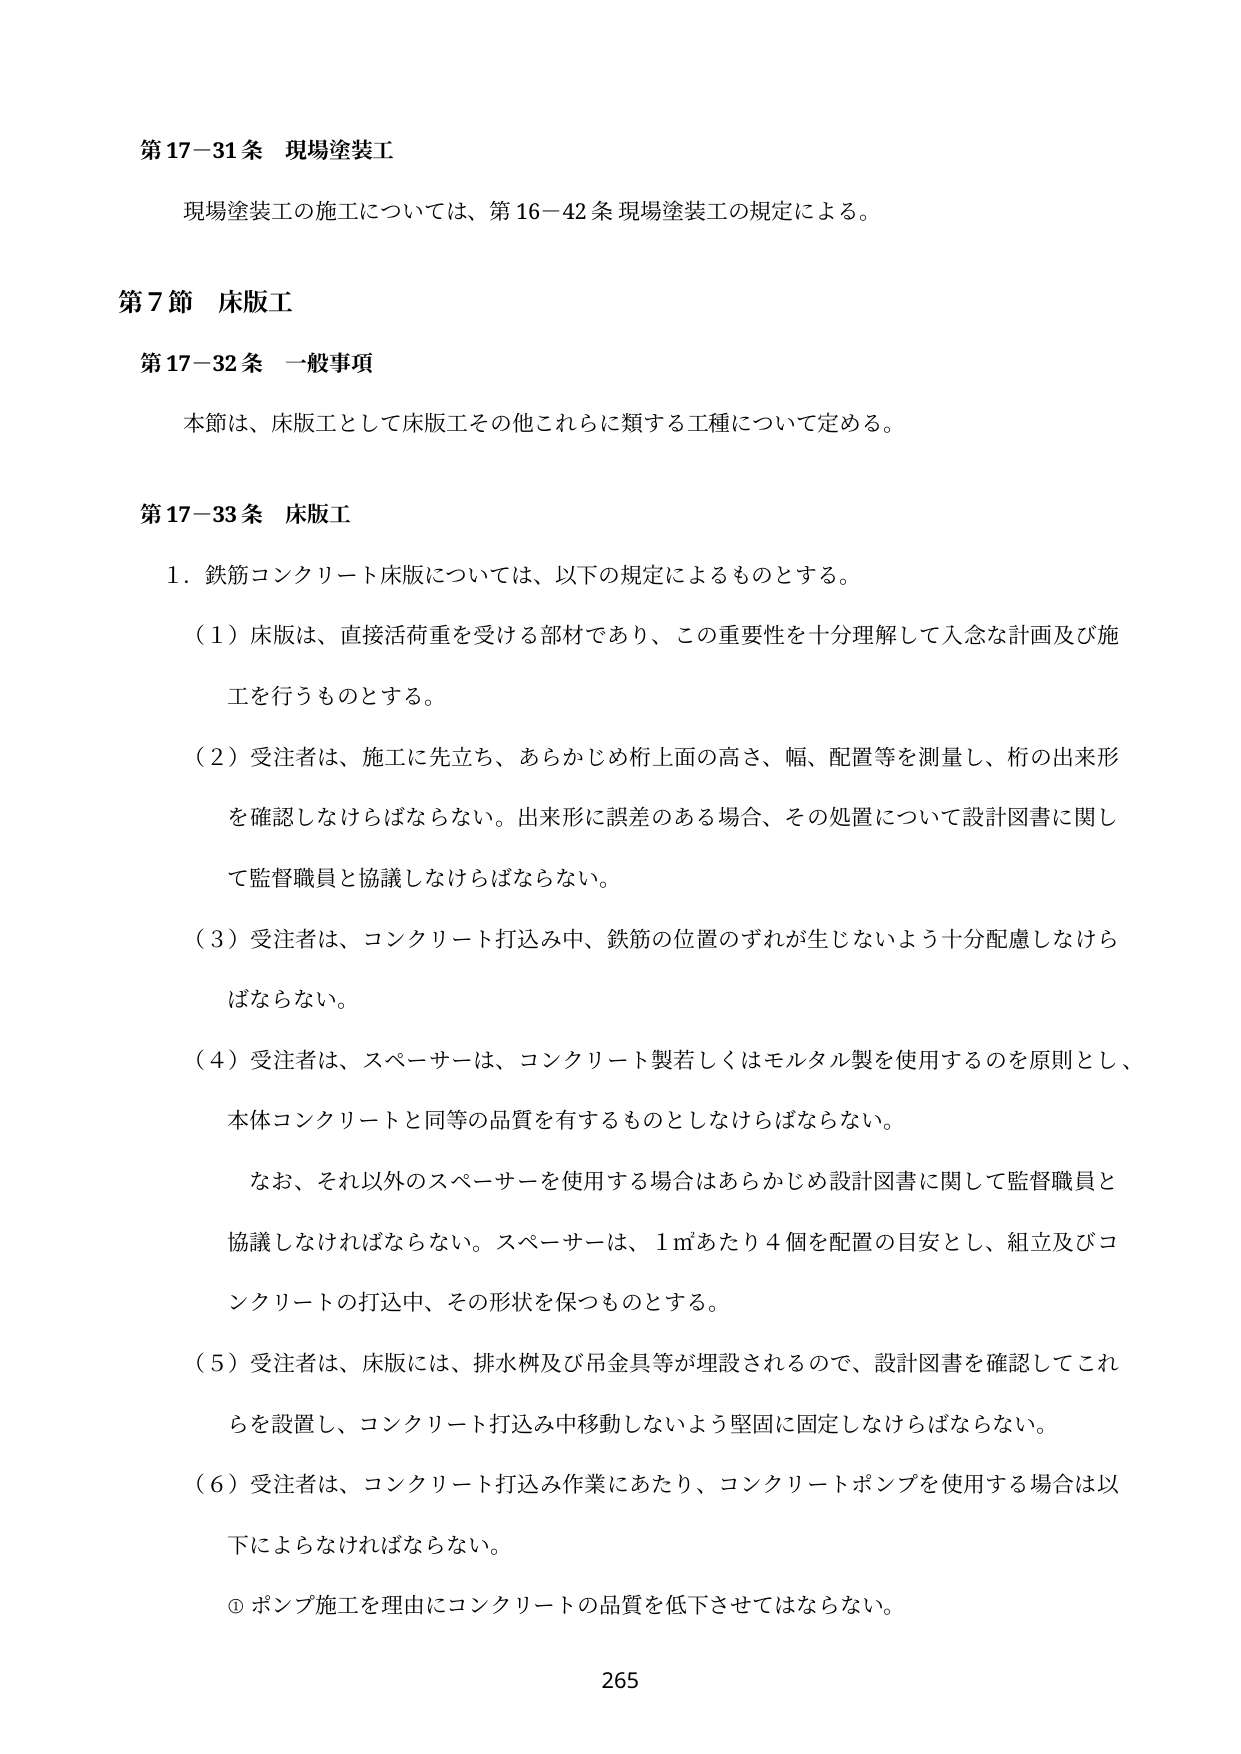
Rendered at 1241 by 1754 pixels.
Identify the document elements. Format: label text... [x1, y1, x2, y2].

text （５）受注者は、床版には、排水桝及び吊金具等が埋設されるので、設計図書を確認してこれらを設置し、コンクリート打込み中移動しないよう堅固に固定しなけらばならない。 [184, 1332, 1122, 1453]
subtitle 第17－32条 一般事項 [140, 331, 1100, 392]
text 本節は、床版工として床版工その他これらに類する工種について定める。 [118, 392, 1122, 453]
text （１）床版は、直接活荷重を受ける部材であり、この重要性を十分理解して入念な計画及び施工を行うものとする。 [184, 604, 1122, 725]
text （３）受注者は、コンクリート打込み中、鉄筋の位置のずれが生じないよう十分配慮しなけらばならない。 [184, 907, 1122, 1028]
text （６）受注者は、コンクリート打込み作業にあたり、コンクリートポンプを使用する場合は以下によらなければならない。 [184, 1453, 1122, 1574]
subtitle 第７節 床版工 [118, 271, 1122, 331]
text ① ポンプ施工を理由にコンクリートの品質を低下させてはならない。 [118, 1574, 1122, 1635]
text 現場塗装工の施工については、第16－42条 現場塗装工の規定による。 [118, 180, 1122, 240]
text １．鉄筋コンクリート床版については、以下の規定によるものとする。 [118, 543, 1122, 604]
text なお、それ以外のスペーサーを使用する場合はあらかじめ設計図書に関して監督職員と協議しなければならない。スペーサーは、１㎡あたり４個を配置の目安とし、組立及びコンクリートの打込中、その形状を保つものとする。 [227, 1150, 1122, 1332]
subtitle 第17－31条 現場塗装工 [140, 119, 1100, 180]
text （２）受注者は、施工に先立ち、あらかじめ桁上面の高さ、幅、配置等を測量し、桁の出来形を確認しなけらばならない。出来形に誤差のある場合、その処置について設計図書に関して監督職員と協議しなけらばならない。 [184, 725, 1122, 907]
subtitle 第17－33条 床版工 [140, 483, 1100, 543]
text （４）受注者は、スペーサーは、コンクリート製若しくはモルタル製を使用するのを原則とし、本体コンクリートと同等の品質を有するものとしなけらばならない。 [184, 1028, 1122, 1150]
